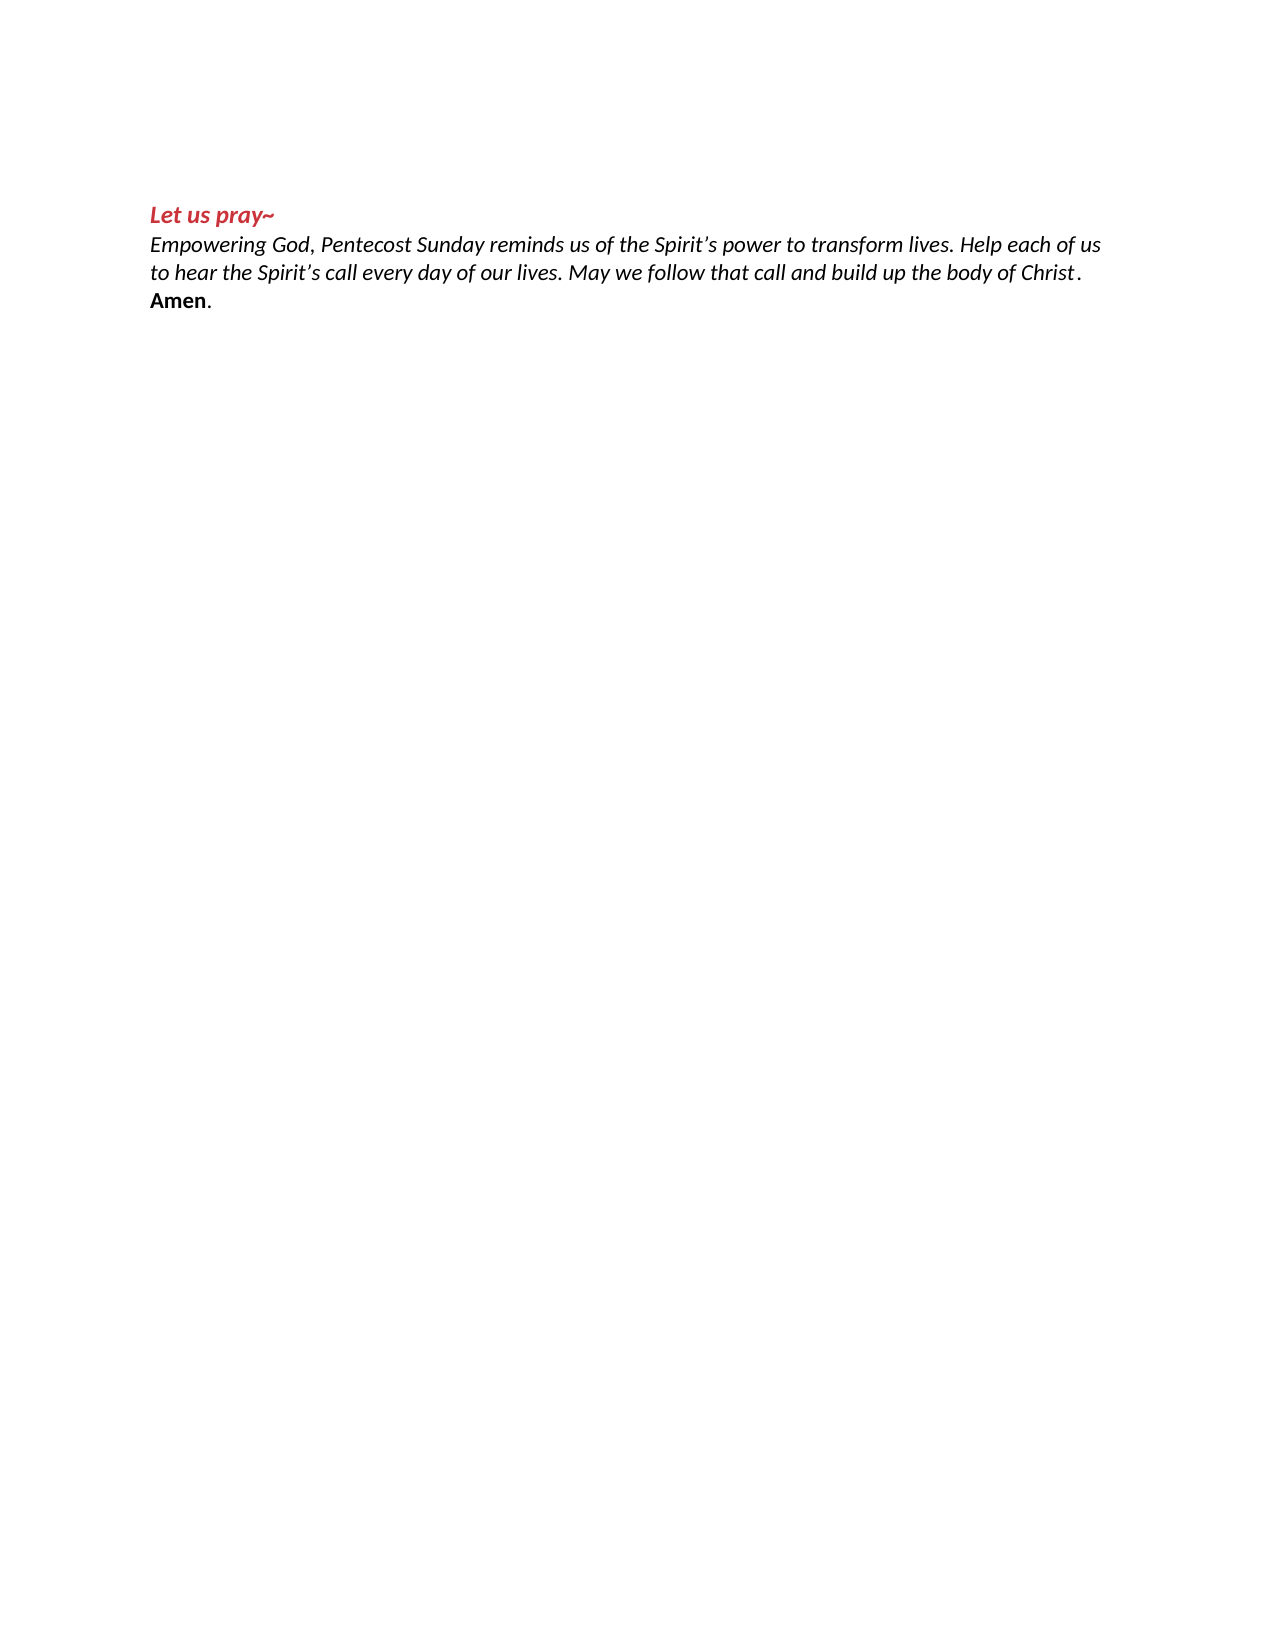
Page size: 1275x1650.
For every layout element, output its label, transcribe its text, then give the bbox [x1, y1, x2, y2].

text Empowering God, Pentecost Sunday reminds us of the Spirit’s power to transform lives. Help each of us to hear the Spirit’s call every day of our lives. May we follow that call and build up the body of Christ. Amen. [150, 230, 1125, 314]
text Let us pray~ [150, 199, 1125, 230]
